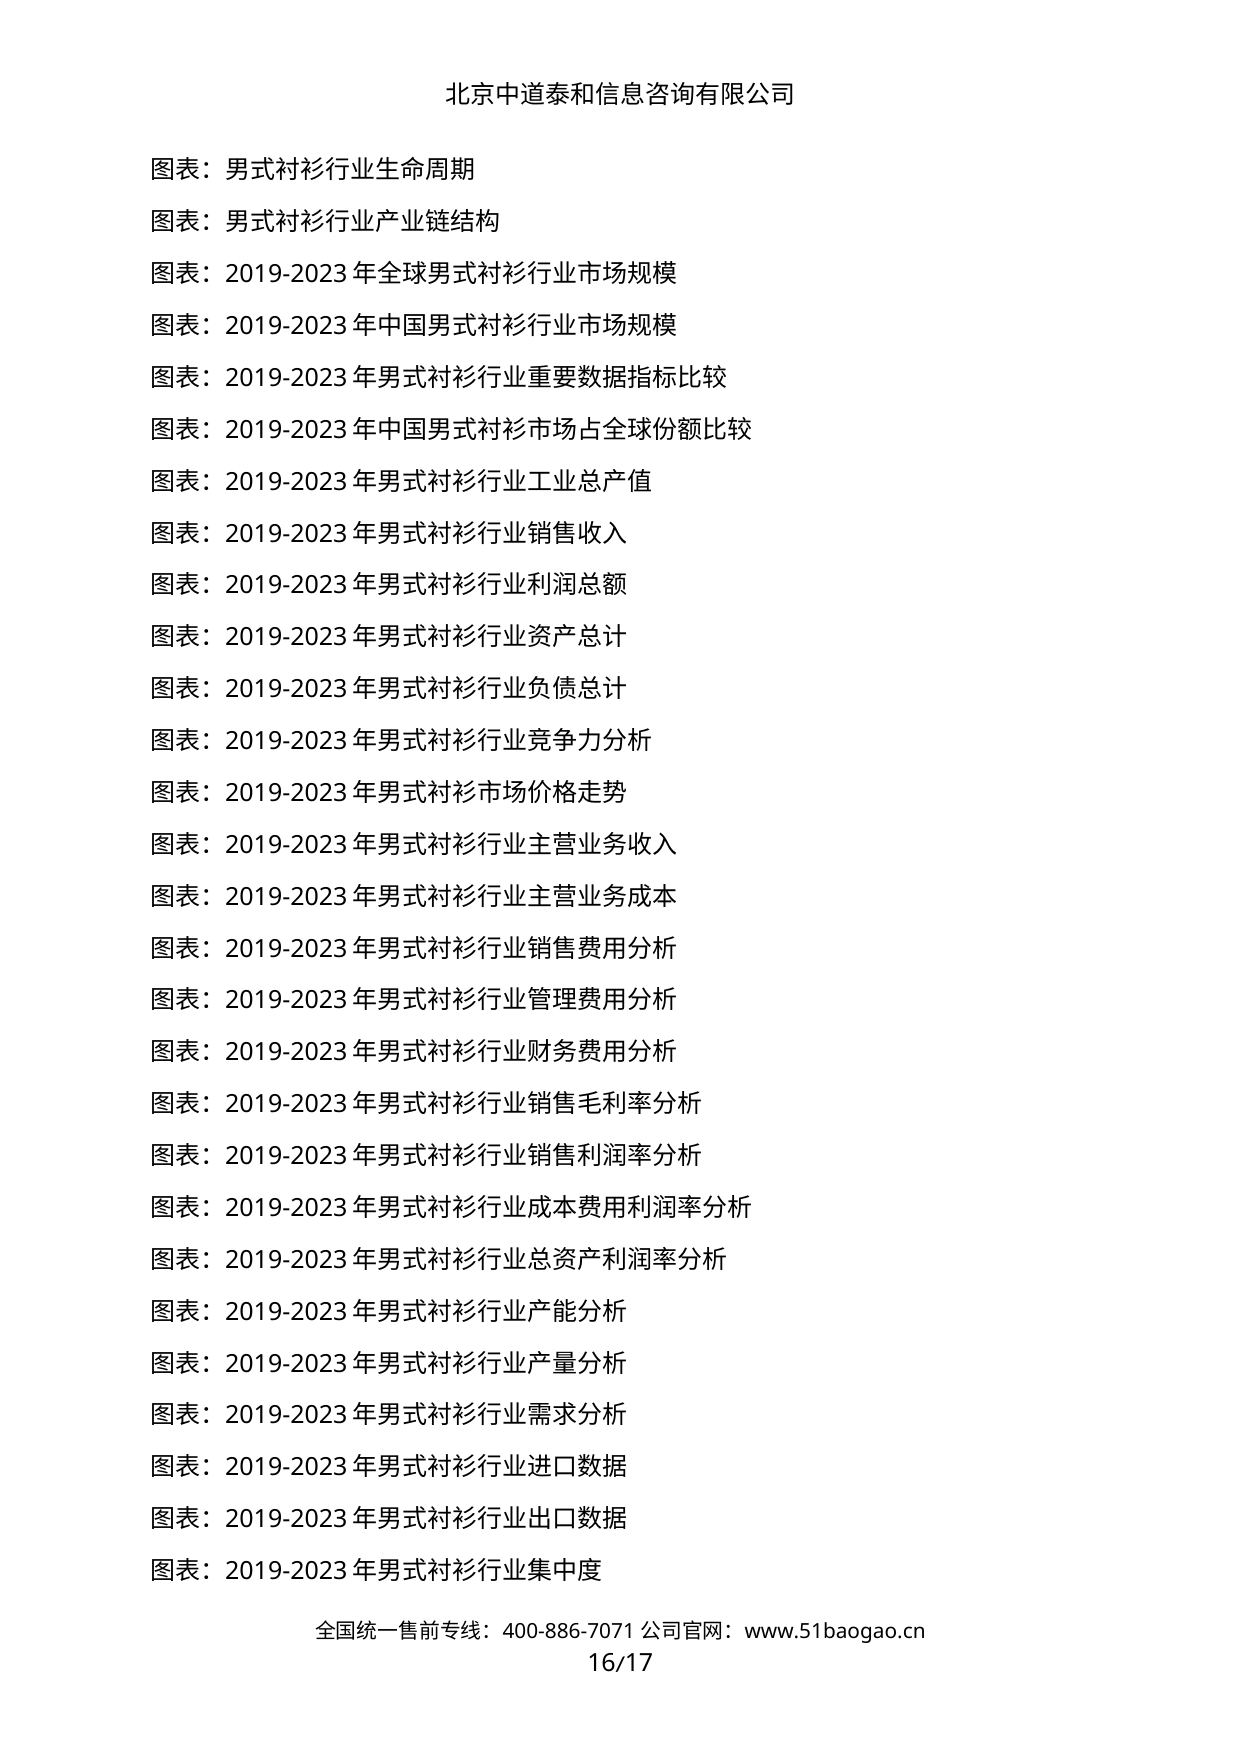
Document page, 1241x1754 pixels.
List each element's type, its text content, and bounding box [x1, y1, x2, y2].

text 图表：2019-2023年男式衬衫行业产量分析 [150, 1343, 1090, 1379]
text 图表：2019-2023年男式衬衫行业竞争力分析 [150, 721, 1090, 757]
text 图表：2019-2023年男式衬衫行业资产总计 [150, 617, 1090, 653]
text 图表：男式衬衫行业产业链结构 [150, 202, 1090, 238]
text 图表：2019-2023年男式衬衫行业重要数据指标比较 [150, 357, 1090, 394]
text 图表：2019-2023年男式衬衫行业管理费用分析 [150, 980, 1090, 1016]
text 图表：2019-2023年男式衬衫行业产能分析 [150, 1291, 1090, 1327]
text 图表：2019-2023年男式衬衫行业工业总产值 [150, 461, 1090, 497]
text 图表：2019-2023年全球男式衬衫行业市场规模 [150, 254, 1090, 290]
text 图表：2019-2023年男式衬衫行业负债总计 [150, 669, 1090, 705]
text 图表：2019-2023年中国男式衬衫市场占全球份额比较 [150, 409, 1090, 446]
text 图表：2019-2023年男式衬衫行业成本费用利润率分析 [150, 1187, 1090, 1224]
text 图表：2019-2023年男式衬衫行业销售毛利率分析 [150, 1084, 1090, 1120]
text 图表：2019-2023年男式衬衫行业进口数据 [150, 1447, 1090, 1483]
text 图表：2019-2023年男式衬衫行业集中度 [150, 1551, 1090, 1587]
text 图表：2019-2023年男式衬衫行业销售利润率分析 [150, 1136, 1090, 1172]
text 图表：2019-2023年男式衬衫行业财务费用分析 [150, 1032, 1090, 1068]
text 图表：2019-2023年男式衬衫行业主营业务收入 [150, 824, 1090, 861]
text 图表：2019-2023年男式衬衫行业销售收入 [150, 513, 1090, 549]
text 图表：2019-2023年男式衬衫行业需求分析 [150, 1395, 1090, 1431]
text 图表：2019-2023年中国男式衬衫行业市场规模 [150, 306, 1090, 342]
text 图表：2019-2023年男式衬衫行业利润总额 [150, 565, 1090, 601]
text 图表：2019-2023年男式衬衫行业出口数据 [150, 1499, 1090, 1535]
text 图表：2019-2023年男式衬衫市场价格走势 [150, 772, 1090, 809]
text 图表：2019-2023年男式衬衫行业销售费用分析 [150, 928, 1090, 964]
text 图表：男式衬衫行业生命周期 [150, 150, 1090, 186]
text 图表：2019-2023年男式衬衫行业总资产利润率分析 [150, 1239, 1090, 1276]
text 图表：2019-2023年男式衬衫行业主营业务成本 [150, 876, 1090, 912]
